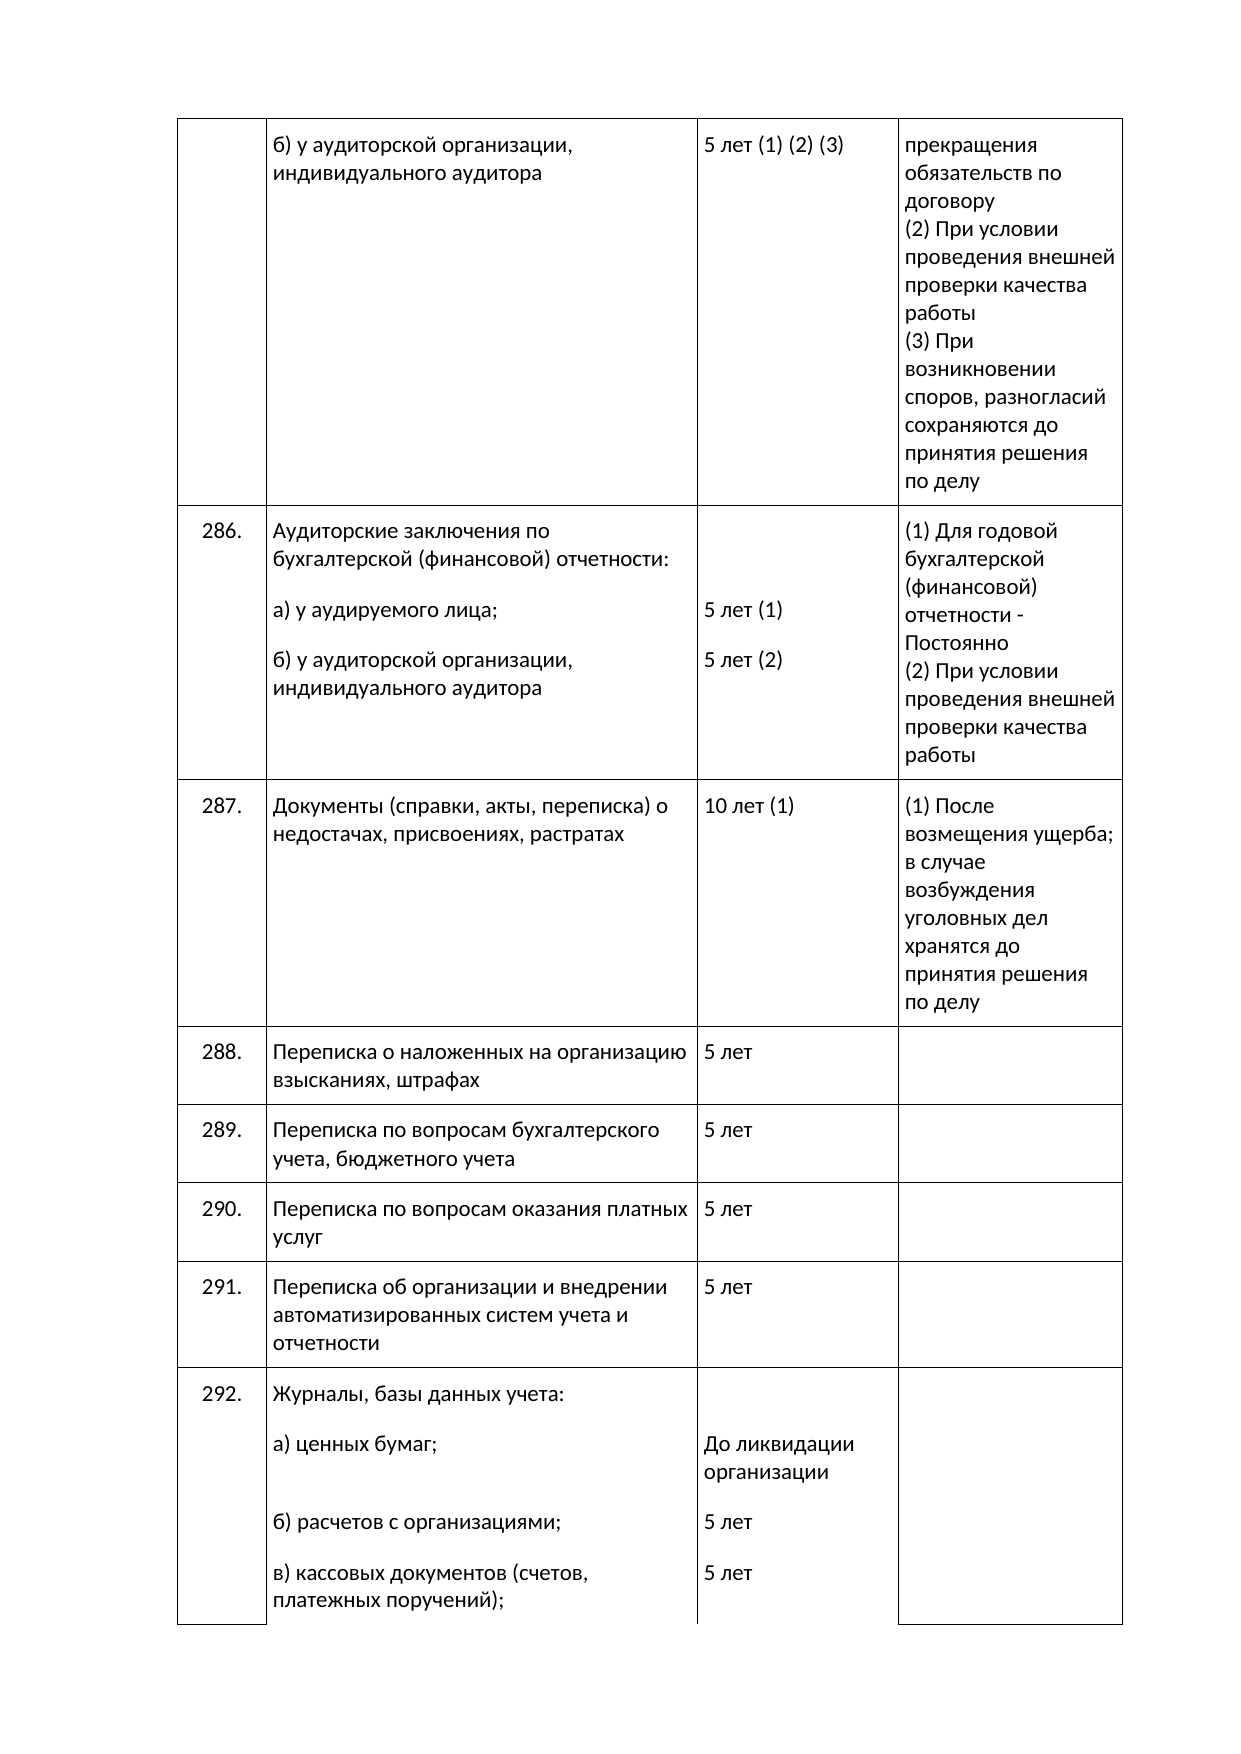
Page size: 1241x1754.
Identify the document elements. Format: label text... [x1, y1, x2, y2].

table_cell Переписка о наложенных на организацию взысканиях, штрафах [267, 1027, 697, 1104]
table_cell Переписка по вопросам оказания платных услуг [267, 1183, 697, 1261]
table_cell в) кассовых документов (счетов, платежных поручений); [267, 1546, 697, 1624]
table_cell Документы (справки, акты, переписка) о недостачах, присвоениях, растратах [267, 780, 697, 1026]
table_cell (1) После возмещения ущерба; в случае возбуждения уголовных дел хранятся до принятия решения по делу [899, 780, 1122, 1026]
table_cell 5 лет [698, 1183, 898, 1261]
table_cell [698, 506, 898, 583]
table_cell 5 лет [698, 1105, 898, 1182]
table_cell б) у аудиторской организации, индивидуального аудитора [267, 119, 697, 505]
table_cell 10 лет (1) [698, 780, 898, 1026]
table_cell Переписка по вопросам бухгалтерского учета, бюджетного учета [267, 1105, 697, 1182]
table_cell Журналы, базы данных учета: [267, 1368, 697, 1417]
table_cell 5 лет (1) [698, 583, 898, 633]
table_cell [899, 1027, 1122, 1104]
table_cell [899, 1368, 1122, 1624]
table_cell 5 лет (2) [698, 633, 898, 779]
table_cell 292. [178, 1368, 266, 1624]
table_cell [698, 1368, 898, 1417]
table_cell а) у аудируемого лица; [267, 583, 697, 633]
table_cell 5 лет [698, 1496, 898, 1546]
table_cell а) ценных бумаг; [267, 1417, 697, 1496]
table_cell Переписка об организации и внедрении автоматизированных систем учета и отчетности [267, 1262, 697, 1367]
table_cell [899, 1183, 1122, 1261]
table_cell [899, 1105, 1122, 1182]
table_cell 289. [178, 1105, 266, 1182]
table_cell До ликвидации организации [698, 1417, 898, 1496]
table_cell б) расчетов с организациями; [267, 1496, 697, 1546]
table_cell б) у аудиторской организации, индивидуального аудитора [267, 633, 697, 779]
table_cell [899, 1262, 1122, 1367]
table_cell (1) Для годовой бухгалтерской (финансовой) отчетности - Постоянно (2) При условии проведения внешней проверки качества работы [899, 506, 1122, 779]
table_cell 5 лет [698, 1262, 898, 1367]
table_cell 288. [178, 1027, 266, 1104]
table_cell 286. [178, 506, 266, 779]
table_cell 287. [178, 780, 266, 1026]
table_cell 290. [178, 1183, 266, 1261]
table_cell 5 лет [698, 1027, 898, 1104]
table_cell 5 лет [698, 1546, 898, 1624]
table_cell 291. [178, 1262, 266, 1367]
table_cell Аудиторские заключения по бухгалтерской (финансовой) отчетности: [267, 506, 697, 583]
table_cell 5 лет (1) (2) (3) [698, 119, 898, 505]
